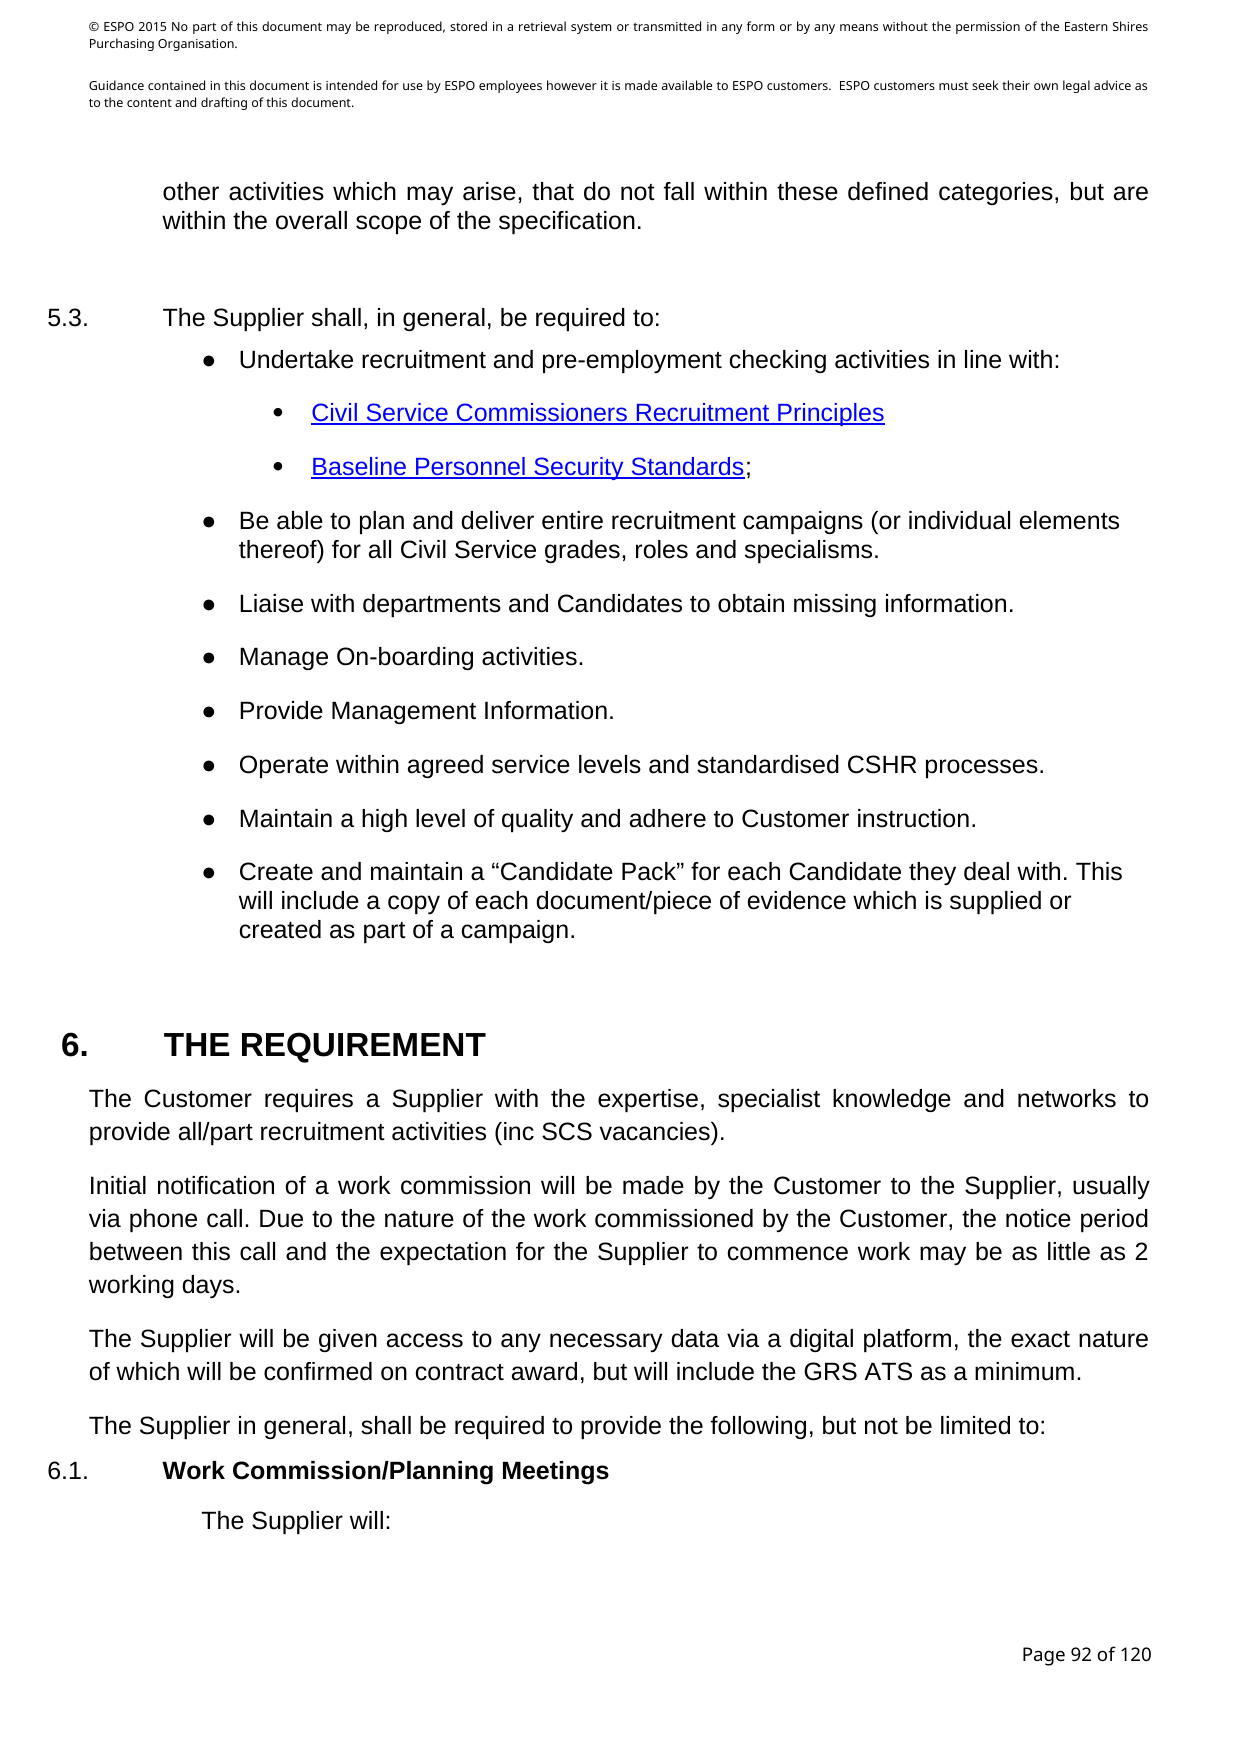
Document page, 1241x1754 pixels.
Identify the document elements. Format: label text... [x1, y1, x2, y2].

text The Customer requires a Supplier with the expertise, specialist knowledge and networks to provide all/part recruitment activities (inc SCS vacancies). [89, 1084, 1152, 1146]
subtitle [89, 177, 1152, 235]
subtitle Work Commission/Planning Meetings [89, 1456, 1152, 1485]
text The Supplier will: [201, 1506, 1152, 1535]
list Undertake recruitment and pre-employment checking activities in line with: [201, 345, 1152, 373]
list Operate within agreed service levels and standardised CSHR processes. [201, 750, 1152, 779]
list Manage On-boarding activities. [201, 642, 1152, 671]
list Be able to plan and deliver entire recruitment campaigns (or individual elements thereof) for all Civil Service grades, roles and specialisms. [201, 506, 1152, 564]
subtitle The Supplier shall, in general, be required to: [89, 303, 1152, 332]
list Liaise with departments and Candidates to obtain missing information. [201, 589, 1152, 617]
text Initial notification of a work commission will be made by the Customer to the Supplier, usually via phone call. Due to the nature of the work commissioned by the Customer, the notice period between this call and the expectation for the Supplier to commence work may be as little as 2 working days. [89, 1171, 1152, 1299]
list Provide Management Information. [201, 696, 1152, 725]
list Maintain a high level of quality and adhere to Customer instruction. [201, 804, 1152, 832]
subtitle THE REQUIREMENT [89, 1025, 1152, 1063]
list Civil Service Commissioners Recruitment Principles [274, 398, 1152, 427]
text The Supplier in general, shall be required to provide the following, but not be limited to: [89, 1411, 1152, 1439]
list Baseline Personnel Security Standards; [274, 452, 1152, 481]
list Create and maintain a “Candidate Pack” for each Candidate they deal with. This will include a copy of each document/piece of evidence which is supplied or created as part of a campaign. [201, 857, 1152, 944]
text The Supplier will be given access to any necessary data via a digital platform, the exact nature of which will be confirmed on contract award, but will include the GRS ATS as a minimum. [89, 1324, 1152, 1386]
